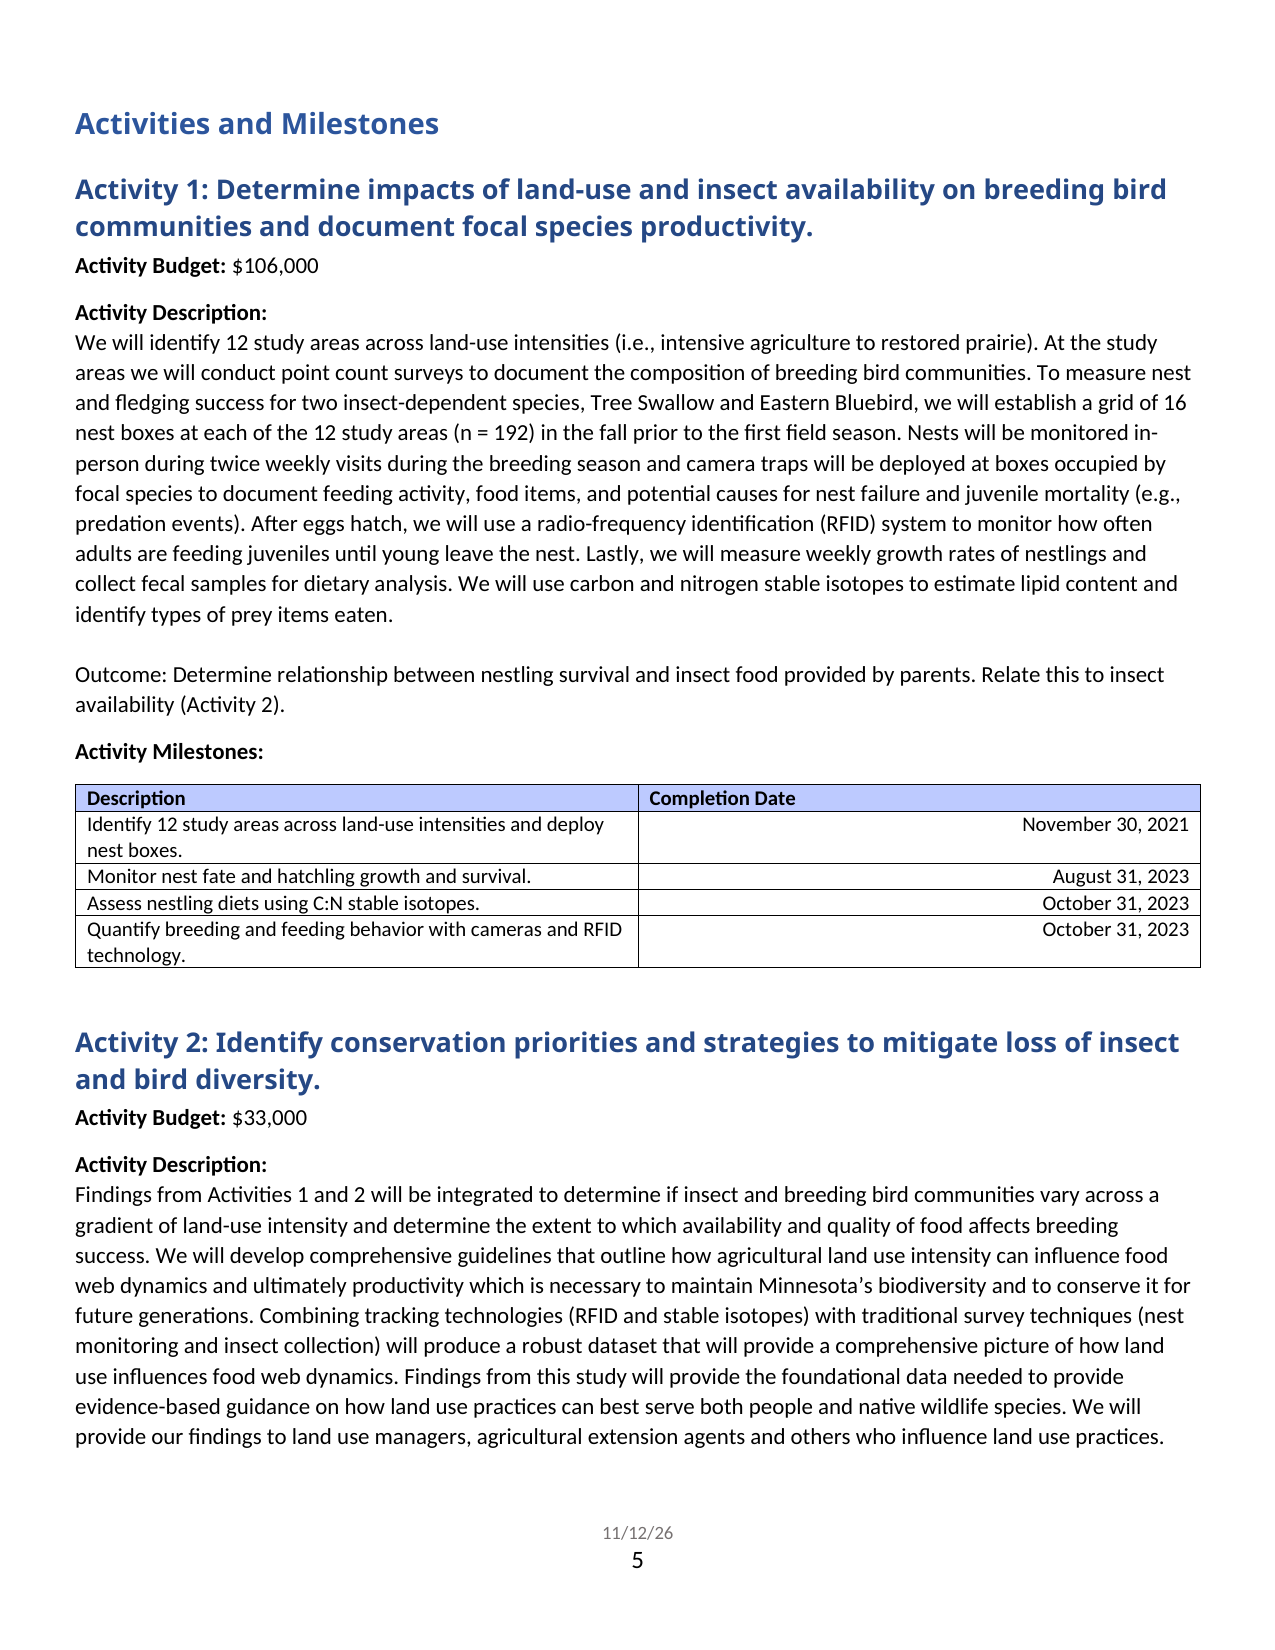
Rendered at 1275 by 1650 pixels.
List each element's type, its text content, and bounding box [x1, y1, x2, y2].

table_cell Assess nestling diets using C:N stable isotopes. [76, 890, 638, 915]
subtitle Activity 2: Identify conservation priorities and strategies to mitigate loss of insect and bird diversity. [75, 1023, 1200, 1097]
text Activity Description: We will identify 12 study areas across land-use intensities (i.e., intensive agriculture to restored prairie). At the study areas we will conduct point count surveys to document the composition of breeding bird communities. To measure nest and fledging success for two insect-dependent species, Tree Swallow and Eastern Bluebird, we will establish a grid of 16 nest boxes at each of the 12 study areas (n = 192) in the fall prior to the first field season. Nests will be monitored in-person during twice weekly visits during the breeding season and camera traps will be deployed at boxes occupied by focal species to document feeding activity, food items, and potential causes for nest failure and juvenile mortality (e.g., predation events). After eggs hatch, we will use a radio-frequency identification (RFID) system to monitor how often adults are feeding juveniles until young leave the nest. Lastly, we will measure weekly growth rates of nestlings and collect fecal samples for dietary analysis. We will use carbon and nitrogen stable isotopes to estimate lipid content and identify types of prey items eaten. Outcome: Determine relationship between nestling survival and insect food provided by parents. Relate this to insect availability (Activity 2). [75, 298, 1200, 718]
table_header Completion Date [639, 785, 1200, 811]
subtitle Activity 1: Determine impacts of land-use and insect availability on breeding bird communities and document focal species productivity. [75, 171, 1200, 244]
text Activity Milestones: [75, 737, 1200, 765]
table_cell August 31, 2023 [639, 864, 1200, 889]
table_cell Quantify breeding and feeding behavior with cameras and RFID technology. [76, 916, 638, 967]
table_cell Monitor nest fate and hatchling growth and survival. [76, 864, 638, 889]
table_cell Identify 12 study areas across land-use intensities and deploy nest boxes. [76, 812, 638, 862]
text Activity Budget: $33,000 [75, 1103, 1200, 1132]
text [75, 1150, 1200, 1481]
table_cell November 30, 2021 [639, 812, 1200, 862]
text Activity Budget: $106,000 [75, 251, 1200, 279]
table_header Description [76, 785, 638, 811]
table_cell October 31, 2023 [639, 890, 1200, 915]
table_cell October 31, 2023 [639, 916, 1200, 967]
subtitle Activities and Milestones [75, 103, 1200, 143]
